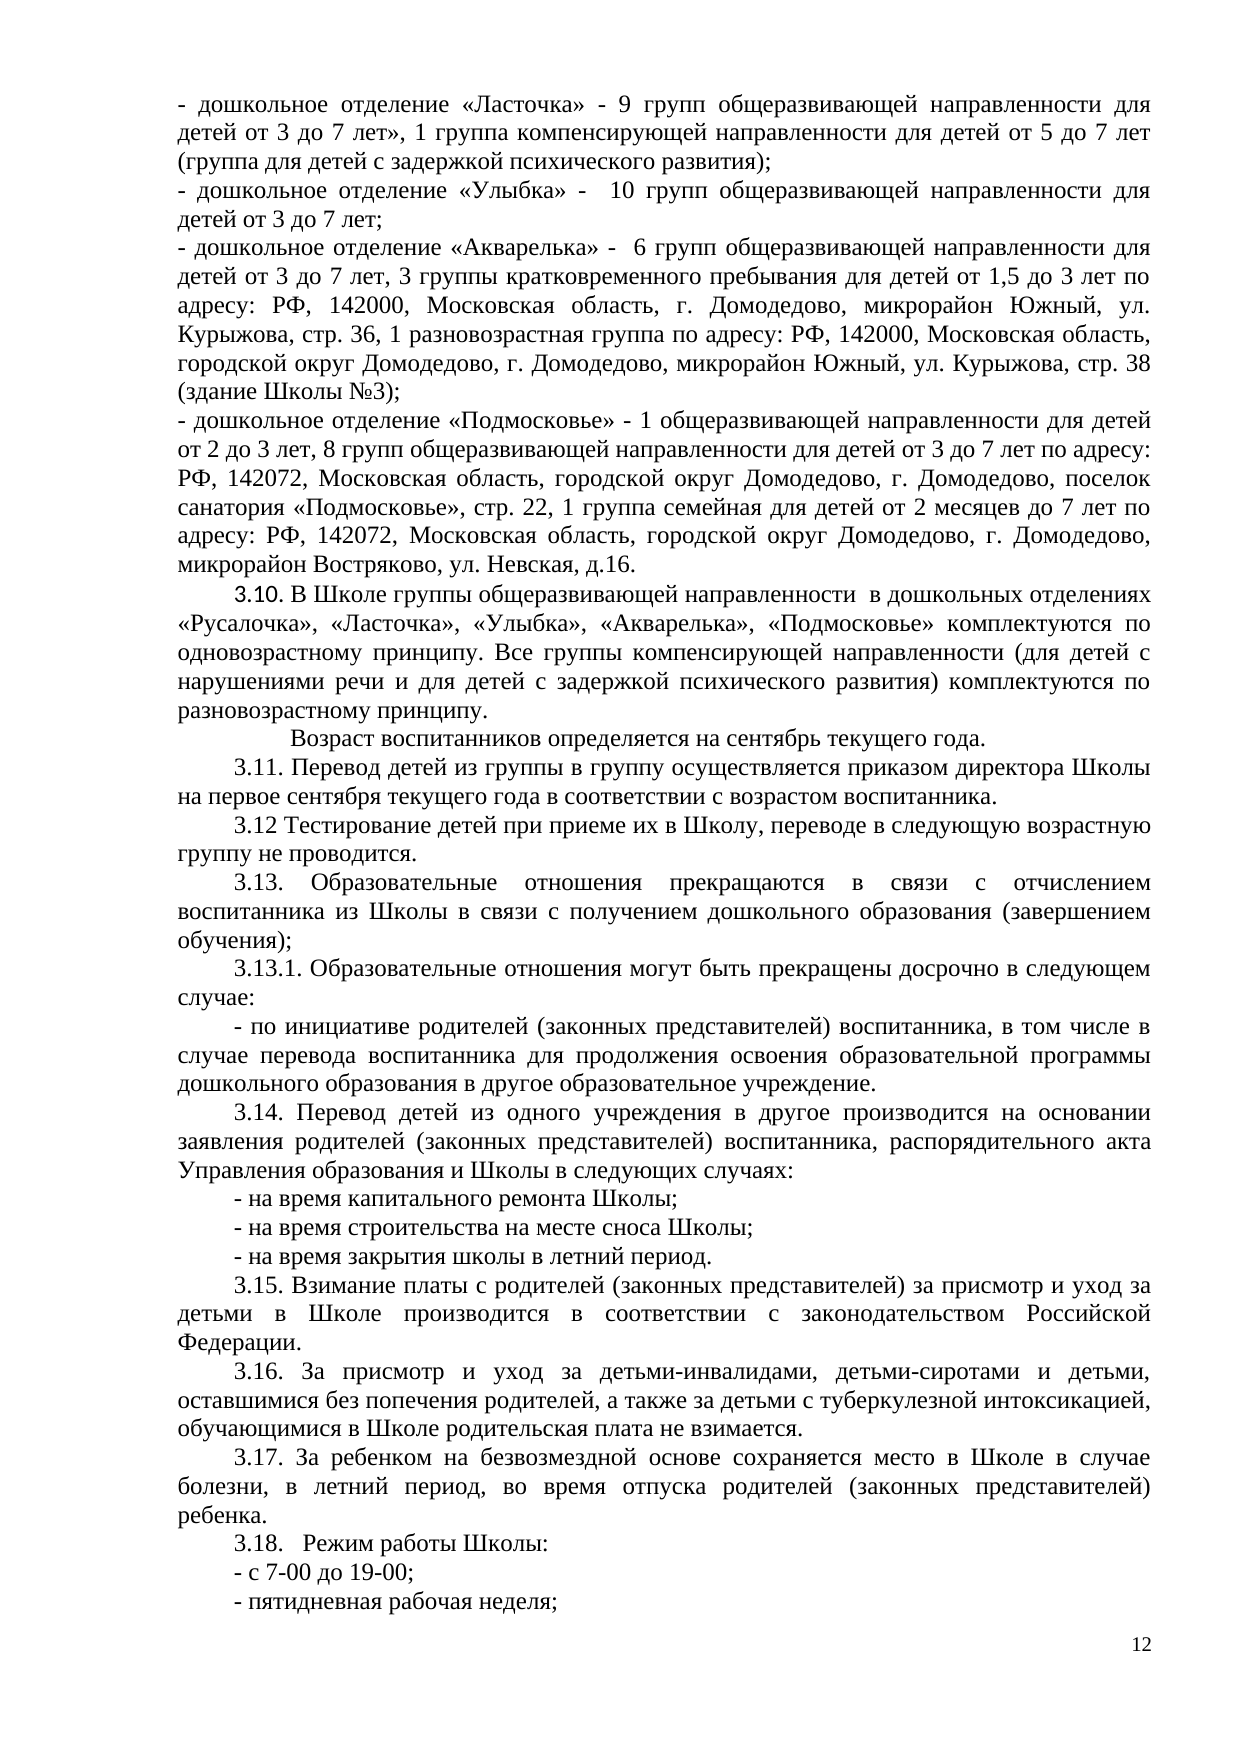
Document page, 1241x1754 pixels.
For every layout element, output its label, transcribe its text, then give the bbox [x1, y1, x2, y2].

list 3.15. Взимание платы с родителей (законных представителей) за присмотр и уход за детьми в Школе производится в соответствии с законодательством Российской Федерации. [177, 1270, 1152, 1356]
list 3.11. Перевод детей из группы в группу осуществляется приказом директора Школы на первое сентября текущего года в соответствии с возрастом воспитанника. [177, 752, 1152, 810]
text - дошкольное отделение «Ласточка» - 9 групп общеразвивающей направленности для детей от 3 до 7 лет», 1 группа компенсирующей направленности для детей от 5 до 7 лет (группа для детей с задержкой психического развития); [177, 89, 1152, 175]
list 3.17. За ребенком на безвозмездной основе сохраняется место в Школе в случае болезни, в летний период, во время отпуска родителей (законных представителей) ребенка. [177, 1442, 1152, 1528]
text - дошкольное отделение «Улыбка» - 10 групп общеразвивающей направленности для детей от 3 до 7 лет; [177, 175, 1152, 232]
list 3.12 Тестирование детей при приеме их в Школу, переводе в следующую возрастную группу не проводится. [177, 810, 1152, 867]
list - с 7-00 до 19-00; [177, 1557, 1152, 1586]
list 3.13.1. Образовательные отношения могут быть прекращены досрочно в следующем случае: [177, 953, 1152, 1011]
list - на время закрытия школы в летний период. [177, 1241, 1152, 1270]
list 3.14. Перевод детей из одного учреждения в другое производится на основании заявления родителей (законных представителей) воспитанника, распорядительного акта Управления образования и Школы в следующих случаях: [177, 1097, 1152, 1183]
list 3.18. Режим работы Школы: [177, 1528, 1152, 1557]
list 3.16. За присмотр и уход за детьми-инвалидами, детьми-сиротами и детьми, оставшимися без попечения родителей, а также за детьми с туберкулезной интоксикацией, обучающимися в Школе родительская плата не взимается. [177, 1356, 1152, 1442]
text - дошкольное отделение «Подмосковье» - 1 общеразвивающей направленности для детей от 2 до 3 лет, 8 групп общеразвивающей направленности для детей от 3 до 7 лет по адресу: РФ, 142072, Московская область, городской округ Домодедово, г. Домодедово, поселок санатория «Подмосковье», стр. 22, 1 группа семейная для детей от 2 месяцев до 7 лет по адресу: РФ, 142072, Московская область, городской округ Домодедово, г. Домодедово, микрорайон Востряково, ул. Невская, д.16. [177, 405, 1152, 578]
list - на время строительства на месте сноса Школы; [177, 1212, 1152, 1241]
list - по инициативе родителей (законных представителей) воспитанника, в том числе в случае перевода воспитанника для продолжения освоения образовательной программы дошкольного образования в другое образовательное учреждение. [177, 1011, 1152, 1097]
list - пятидневная рабочая неделя; [177, 1586, 1152, 1615]
list - на время капитального ремонта Школы; [177, 1183, 1152, 1212]
list 3.13. Образовательные отношения прекращаются в связи с отчислением воспитанника из Школы в связи с получением дошкольного образования (завершением обучения); [177, 867, 1152, 953]
text 3.10. В Школе группы общеразвивающей направленности в дошкольных отделениях «Русалочка», «Ласточка», «Улыбка», «Акварелька», «Подмосковье» комплектуются по одновозрастному принципу. Все группы компенсирующей направленности (для детей с нарушениями речи и для детей с задержкой психического развития) комплектуются по разновозрастному принципу. [177, 578, 1152, 723]
list Возраст воспитанников определяется на сентябрь текущего года. [177, 723, 1152, 752]
text - дошкольное отделение «Акварелька» - 6 групп общеразвивающей направленности для детей от 3 до 7 лет, 3 группы кратковременного пребывания для детей от 1,5 до 3 лет по адресу: РФ, 142000, Московская область, г. Домодедово, микрорайон Южный, ул. Курыжова, стр. 36, 1 разновозрастная группа по адресу: РФ, 142000, Московская область, городской округ Домодедово, г. Домодедово, микрорайон Южный, ул. Курыжова, стр. 38 (здание Школы №3); [177, 232, 1152, 405]
